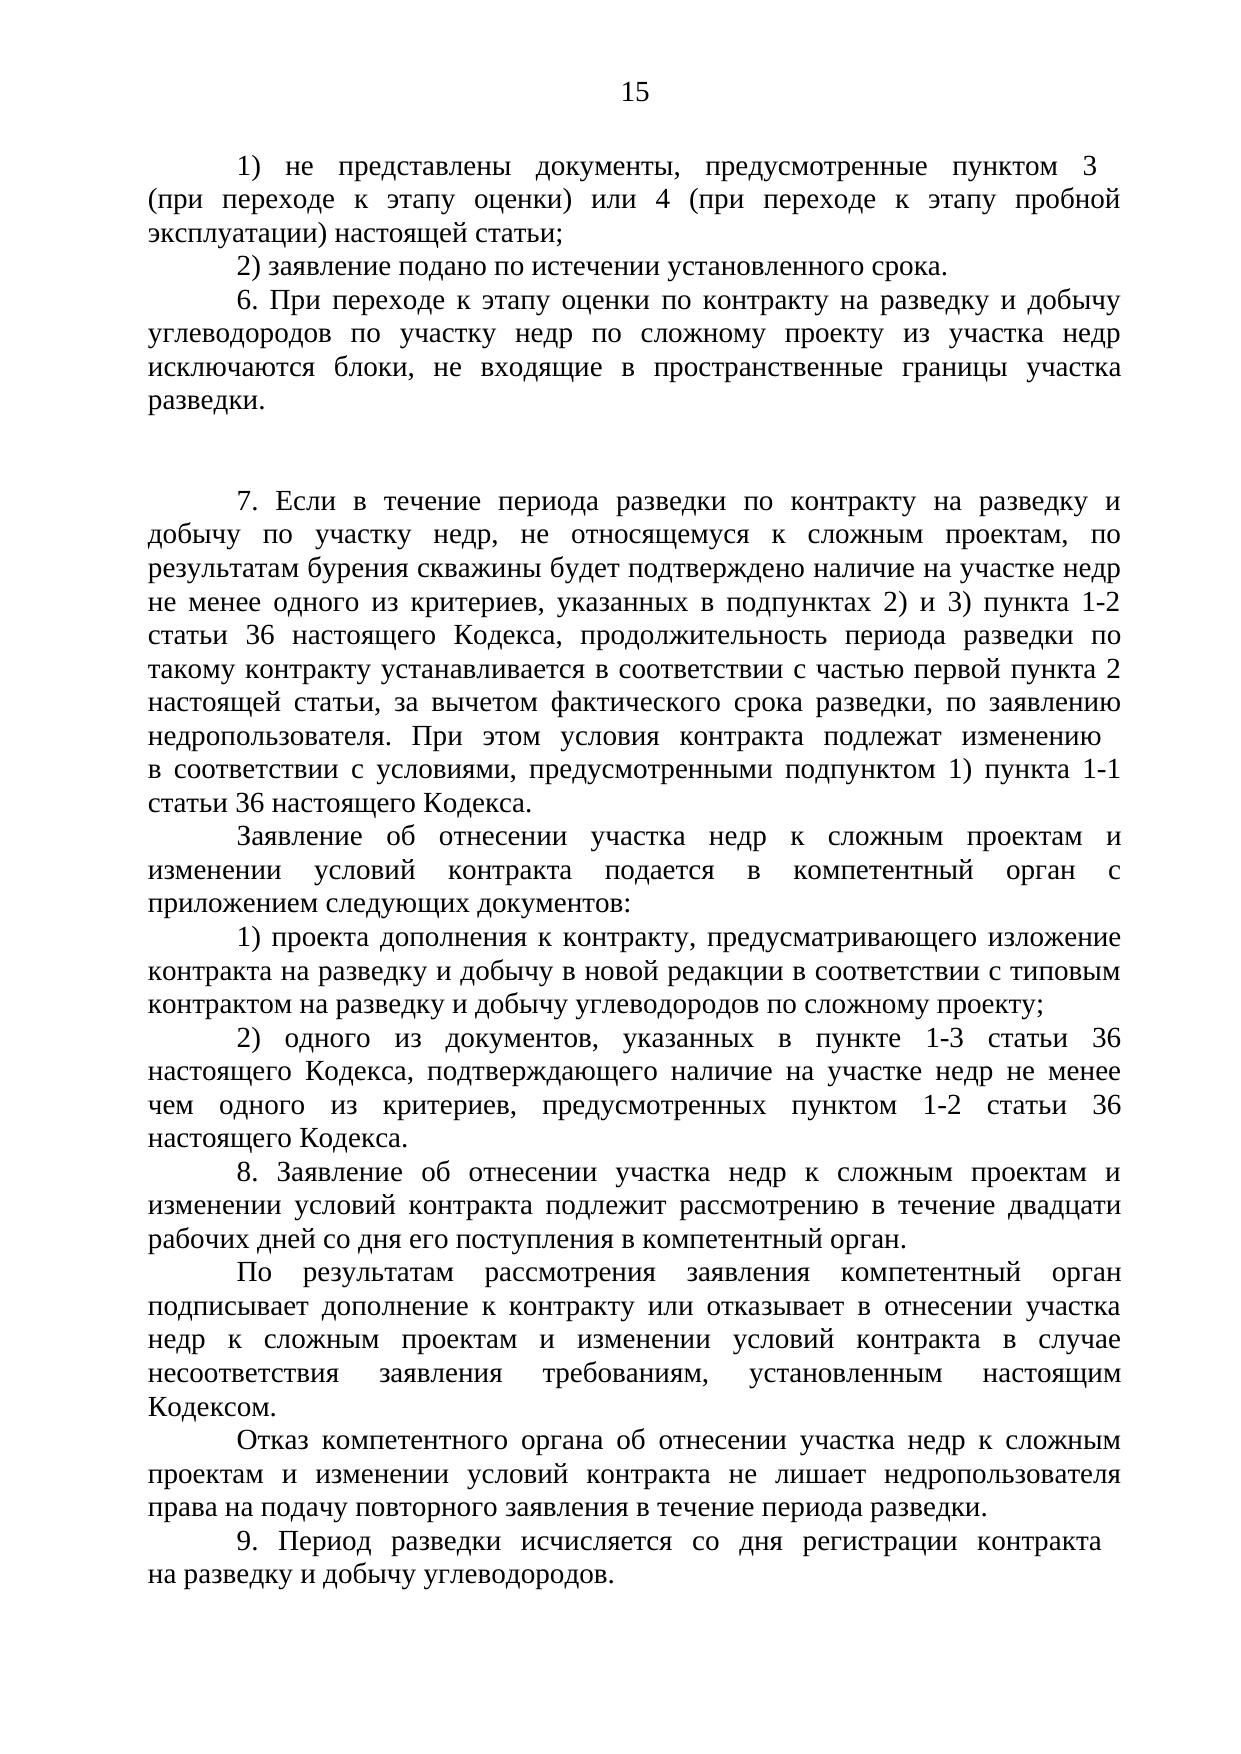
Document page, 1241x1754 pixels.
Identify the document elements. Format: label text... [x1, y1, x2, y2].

text 2) одного из документов, указанных в пункте 1-3 статьи 36 настоящего Кодекса, подтверждающего наличие на участке недр не менее чем одного из критериев, предусмотренных пунктом 1-2 статьи 36 настоящего Кодекса. [148, 1020, 1122, 1154]
text 2) заявление подано по истечении установленного срока. [148, 248, 1122, 282]
text 6. При переходе к этапу оценки по контракту на разведку и добычу углеводородов по участку недр по сложному проекту из участка недр исключаются блоки, не входящие в пространственные границы участка разведки. [148, 282, 1122, 416]
text 8. Заявление об отнесении участка недр к сложным проектам и изменении условий контракта подлежит рассмотрению в течение двадцати рабочих дней со дня его поступления в компетентный орган. [148, 1154, 1122, 1254]
text 1) не представлены документы, предусмотренные пунктом 3 (при переходе к этапу оценки) или 4 (при переходе к этапу пробной эксплуатации) настоящей статьи; [148, 148, 1122, 248]
text По результатам рассмотрения заявления компетентный орган подписывает дополнение к контракту или отказывает в отнесении участка недр к сложным проектам и изменении условий контракта в случае несоответствия заявления требованиям, установленным настоящим Кодексом. [148, 1254, 1122, 1422]
text 9. Период разведки исчисляется со дня регистрации контракта на разведку и добычу углеводородов. [148, 1523, 1122, 1590]
text 1) проекта дополнения к контракту, предусматривающего изложение контракта на разведку и добычу в новой редакции в соответствии с типовым контрактом на разведку и добычу углеводородов по сложному проекту; [148, 919, 1122, 1020]
text Отказ компетентного органа об отнесении участка недр к сложным проектам и изменении условий контракта не лишает недропользователя права на подачу повторного заявления в течение периода разведки. [148, 1422, 1122, 1523]
text Заявление об отнесении участка недр к сложным проектам и изменении условий контракта подается в компетентный орган с приложением следующих документов: [148, 818, 1122, 919]
text 7. Если в течение периода разведки по контракту на разведку и добычу по участку недр, не относящемуся к сложным проектам, по результатам бурения скважины будет подтверждено наличие на участке недр не менее одного из критериев, указанных в подпунктах 2) и 3) пункта 1-2 статьи 36 настоящего Кодекса, продолжительность периода разведки по такому контракту устанавливается в соответствии с частью первой пункта 2 настоящей статьи, за вычетом фактического срока разведки, по заявлению недропользователя. При этом условия контракта подлежат изменению в соответствии с условиями, предусмотренными подпунктом 1) пункта 1-1 статьи 36 настоящего Кодекса. [148, 483, 1122, 818]
